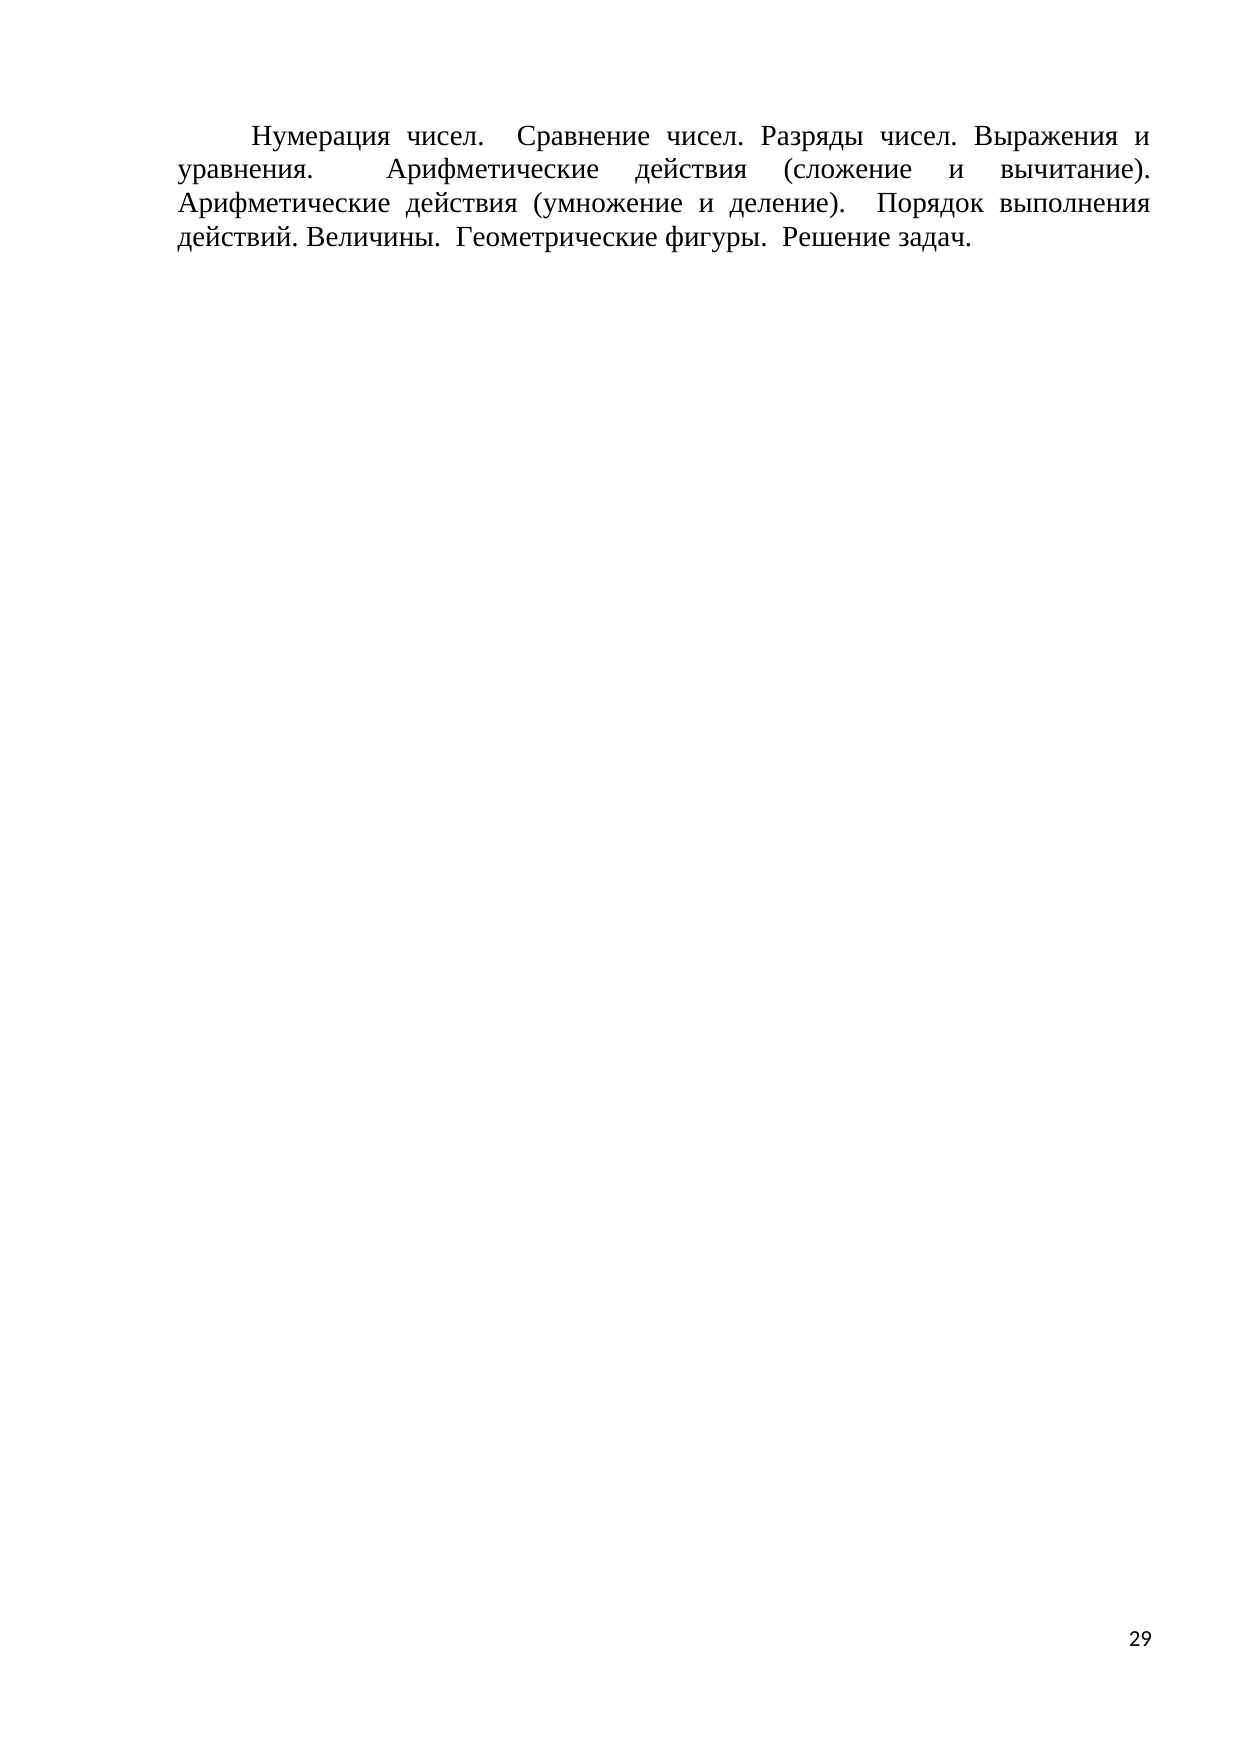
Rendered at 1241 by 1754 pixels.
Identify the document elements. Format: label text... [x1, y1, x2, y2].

text Нумерация чисел. Сравнение чисел. Разряды чисел. Выражения и уравнения. Арифметические действия (сложение и вычитание). Арифметические действия (умножение и деление). Порядок выполнения действий. Величины. Геометрические фигуры. Решение задач. [177, 118, 1152, 252]
